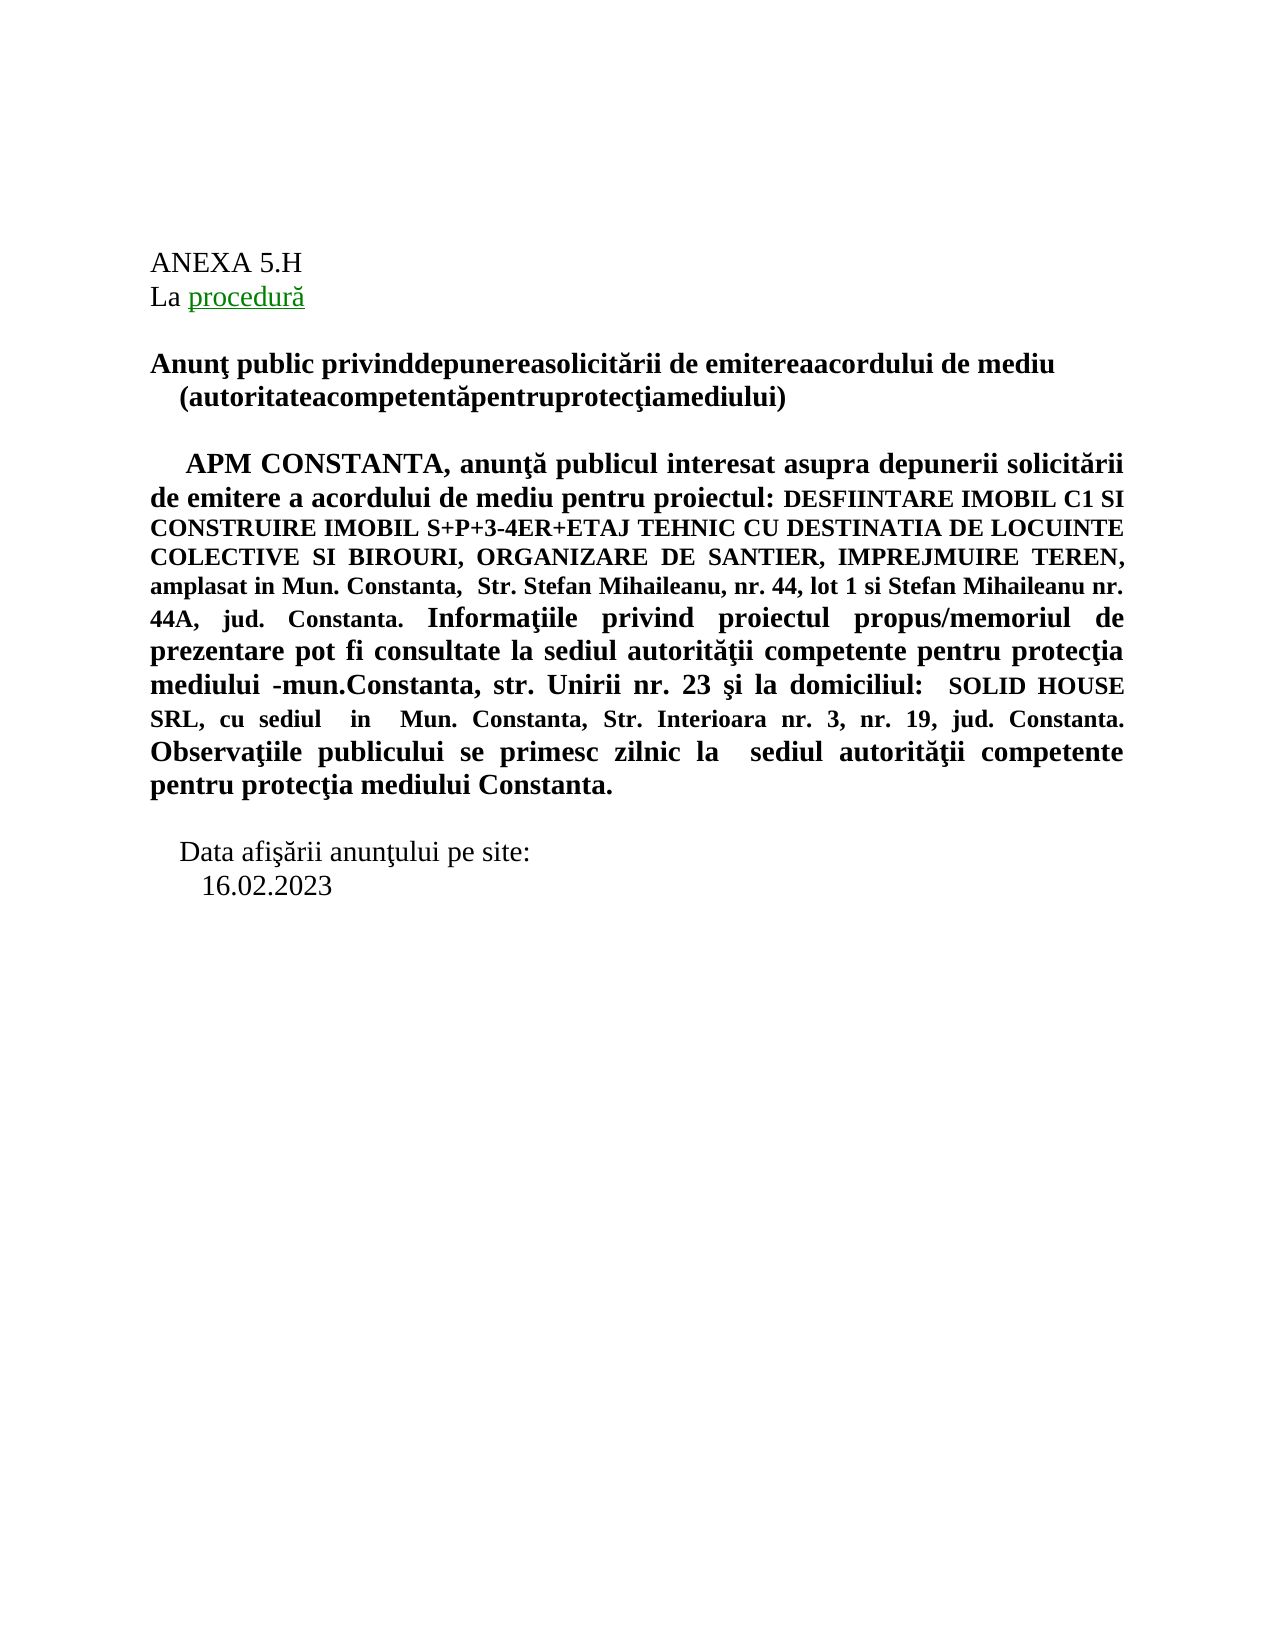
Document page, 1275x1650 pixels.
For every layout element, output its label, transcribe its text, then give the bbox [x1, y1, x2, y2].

text Data afişării anunţului pe site: [150, 834, 1125, 868]
text Anunţ public privinddepunereasolicitării de emitereaacordului de mediu [150, 346, 1125, 379]
text ANEXA 5.H [150, 245, 1125, 279]
title APM CONSTANTA, anunţă publicul interesat asupra depunerii solicitării de emitere a acordului de mediu pentru proiectul: DESFIINTARE IMOBIL C1 SI CONSTRUIRE IMOBIL S+P+3-4ER+ETAJ TEHNIC CU DESTINATIA DE LOCUINTE COLECTIVE SI BIROURI, ORGANIZARE DE SANTIER, IMPREJMUIRE TEREN, amplasat in Mun. Constanta, Str. Stefan Mihaileanu, nr. 44, lot 1 si Stefan Mihaileanu nr. 44A, jud. Constanta. Informaţiile privind proiectul propus/memoriul de prezentare pot fi consultate la sediul autorităţii competente pentru protecţia mediului -mun.Constanta, str. Unirii nr. 23 şi la domiciliul: SOLID HOUSE SRL, cu sediul in Mun. Constanta, Str. Interioara nr. 3, nr. 19, jud. Constanta. Observaţiile publicului se primesc zilnic la sediul autorităţii competente pentru protecţia mediului Constanta. [150, 446, 1125, 801]
text (autoritateacompetentăpentruprotecţiamediului) [150, 379, 1125, 413]
text La procedură [150, 279, 1125, 312]
text 16.02.2023 [150, 868, 1125, 902]
